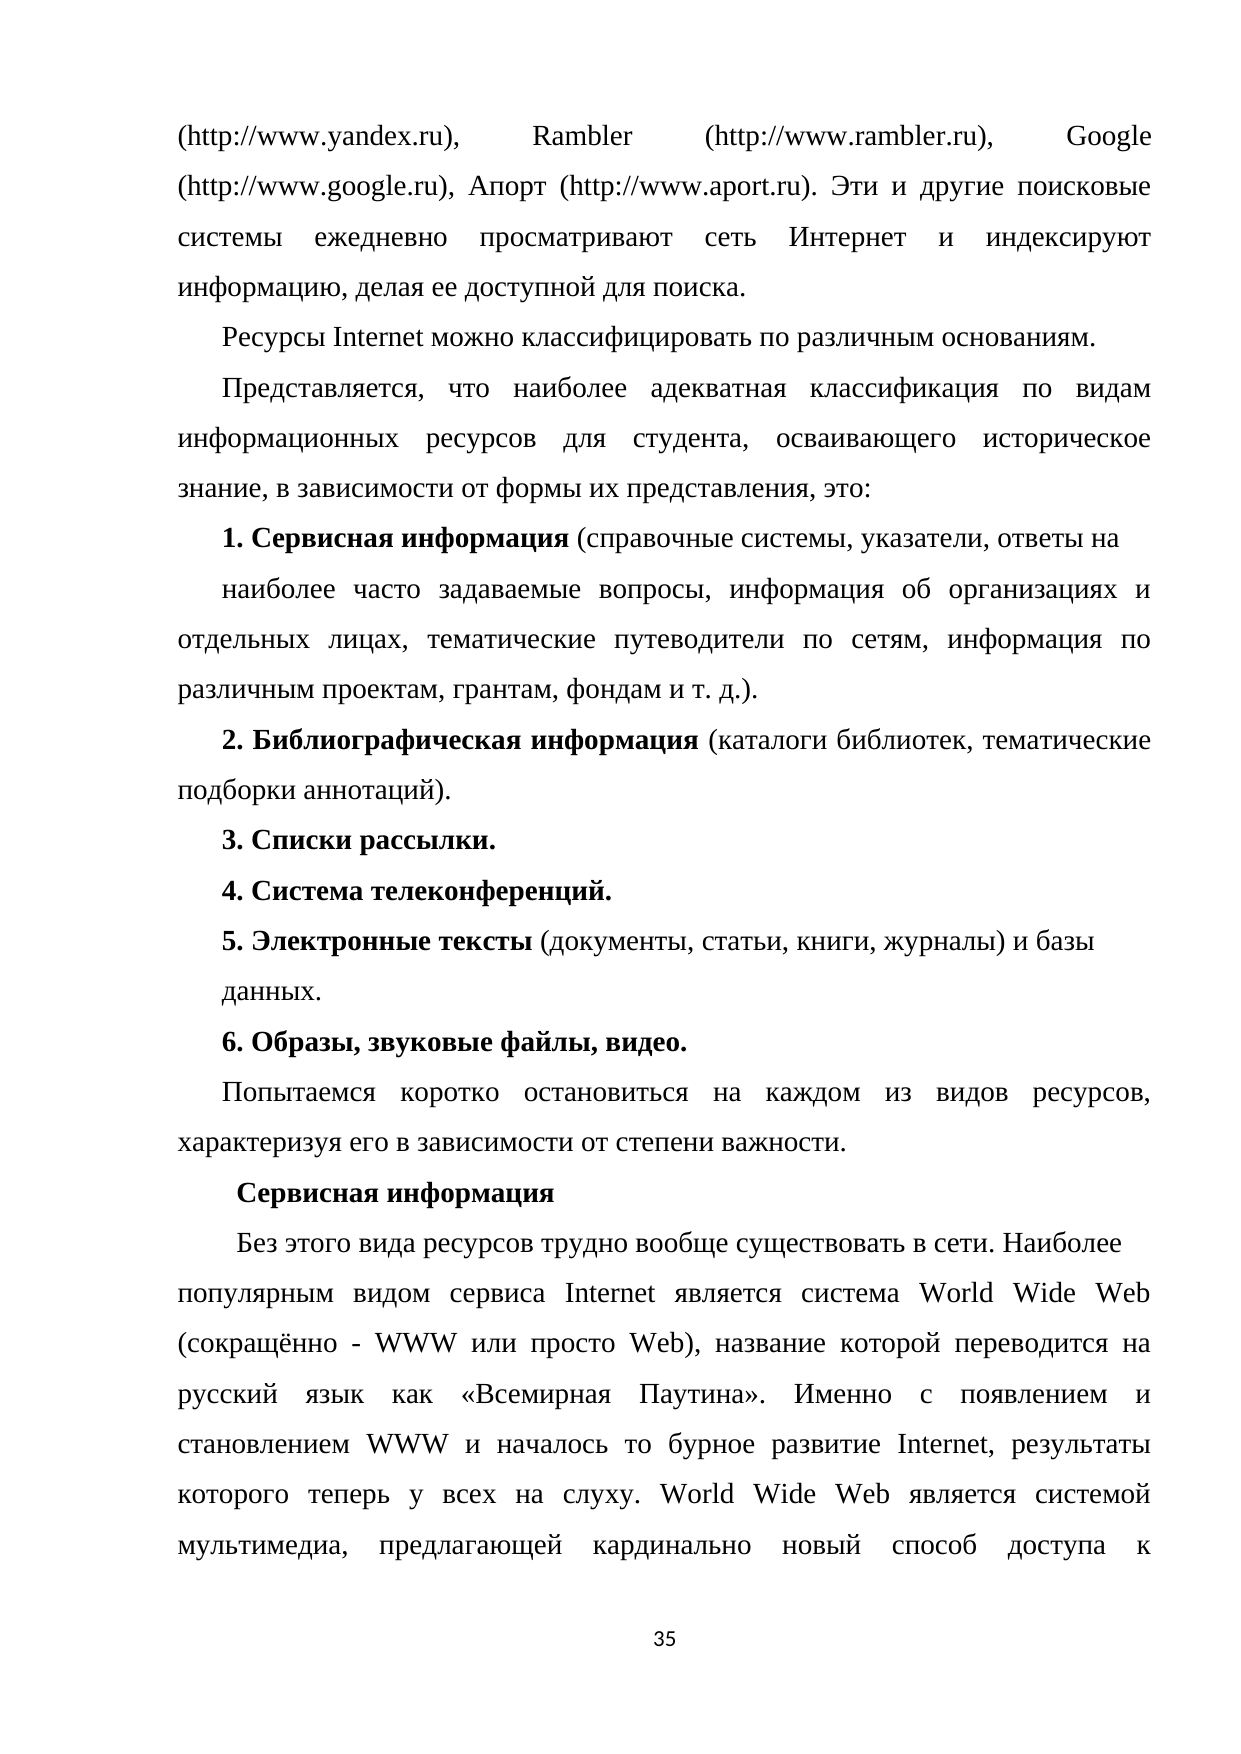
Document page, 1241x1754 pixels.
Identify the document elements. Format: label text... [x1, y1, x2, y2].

text Сервисная информация [177, 1175, 1152, 1208]
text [177, 1275, 1152, 1560]
text 6. Образы, звуковые файлы, видео. [177, 1024, 1152, 1057]
text Без этого вида ресурсов трудно вообще существовать в сети. Наиболее [177, 1225, 1152, 1258]
text 5. Электронные тексты (документы, статьи, книги, журналы) и базы [177, 923, 1152, 957]
text 2. Библиографическая информация (каталоги библиотек, тематические подборки аннотаций). [177, 722, 1152, 806]
text 1. Сервисная информация (справочные системы, указатели, ответы на [177, 521, 1152, 554]
text Ресурсы Internet можно классифицировать по различным основаниям. [177, 319, 1152, 353]
text Представляется, что наиболее адекватная классификация по видам информационных ресурсов для студента, осваивающего историческое знание, в зависимости от формы их представления, это: [177, 370, 1152, 504]
text 4. Система телеконференций. [177, 873, 1152, 906]
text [177, 118, 1152, 303]
text Попытаемся коротко остановиться на каждом из видов ресурсов, характеризуя его в зависимости от степени важности. [177, 1074, 1152, 1158]
text данных. [177, 973, 1152, 1007]
text наиболее часто задаваемые вопросы, информация об организациях и отдельных лицах, тематические путеводители по сетям, информация по различным проектам, грантам, фондам и т. д.). [177, 571, 1152, 705]
text 3. Списки рассылки. [177, 822, 1152, 856]
